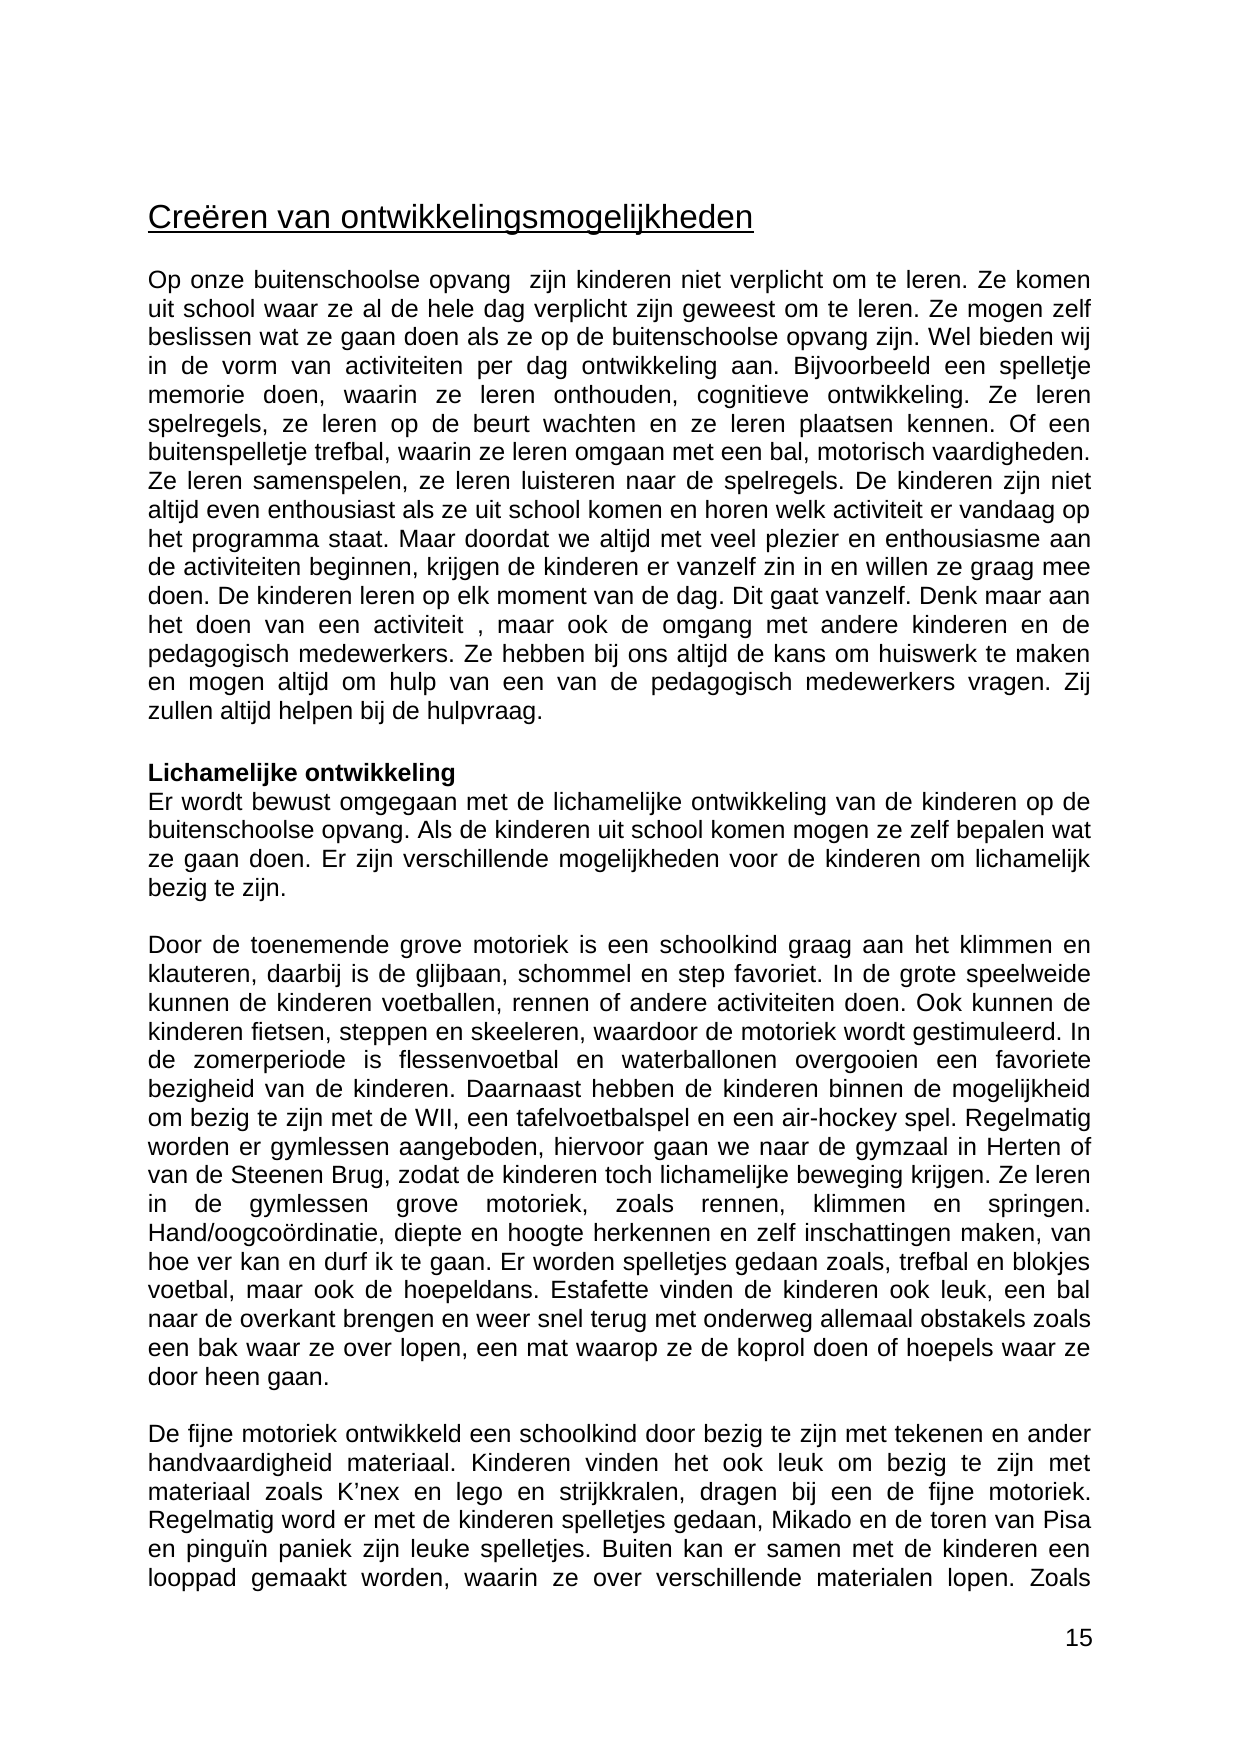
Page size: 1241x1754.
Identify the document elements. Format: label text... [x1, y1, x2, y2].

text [148, 1419, 1093, 1591]
text Door de toenemende grove motoriek is een schoolkind graag aan het klimmen en klauteren, daarbij is de glijbaan, schommel en step favoriet. In de grote speelweide kunnen de kinderen voetballen, rennen of andere activiteiten doen. Ook kunnen de kinderen fietsen, steppen en skeeleren, waardoor de motoriek wordt gestimuleerd. In de zomerperiode is flessenvoetbal en waterballonen overgooien een favoriete bezigheid van de kinderen. Daarnaast hebben de kinderen binnen de mogelijkheid om bezig te zijn met de WII, een tafelvoetbalspel en een air-hockey spel. Regelmatig worden er gymlessen aangeboden, hiervoor gaan we naar de gymzaal in Herten of van de Steenen Brug, zodat de kinderen toch lichamelijke beweging krijgen. Ze leren in de gymlessen grove motoriek, zoals rennen, klimmen en springen. Hand/oogcoördinatie, diepte en hoogte herkennen en zelf inschattingen maken, van hoe ver kan en durf ik te gaan. Er worden spelletjes gedaan zoals, trefbal en blokjes voetbal, maar ook de hoepeldans. Estafette vinden de kinderen ook leuk, een bal naar de overkant brengen en weer snel terug met onderweg allemaal obstakels zoals een bak waar ze over lopen, een mat waarop ze de koprol doen of hoepels waar ze door heen gaan. [148, 930, 1093, 1390]
text Op onze buitenschoolse opvang zijn kinderen niet verplicht om te leren. Ze komen uit school waar ze al de hele dag verplicht zijn geweest om te leren. Ze mogen zelf beslissen wat ze gaan doen als ze op de buitenschoolse opvang zijn. Wel bieden wij in de vorm van activiteiten per dag ontwikkeling aan. Bijvoorbeeld een spelletje memorie doen, waarin ze leren onthouden, cognitieve ontwikkeling. Ze leren spelregels, ze leren op de beurt wachten en ze leren plaatsen kennen. Of een buitenspelletje trefbal, waarin ze leren omgaan met een bal, motorisch vaardigheden. Ze leren samenspelen, ze leren luisteren naar de spelregels. De kinderen zijn niet altijd even enthousiast als ze uit school komen en horen welk activiteit er vandaag op het programma staat. Maar doordat we altijd met veel plezier en enthousiasme aan de activiteiten beginnen, krijgen de kinderen er vanzelf zin in en willen ze graag mee doen. De kinderen leren op elk moment van de dag. Dit gaat vanzelf. Denk maar aan het doen van een activiteit , maar ook de omgang met andere kinderen en de pedagogisch medewerkers. Ze hebben bij ons altijd de kans om huiswerk te maken en mogen altijd om hulp van een van de pedagogisch medewerkers vragen. Zij zullen altijd helpen bij de hulpvraag. [148, 265, 1093, 725]
subtitle Creëren van ontwikkelingsmogelijkheden [148, 198, 1093, 236]
subtitle Lichamelijke ontwikkeling [148, 758, 1093, 786]
text Er wordt bewust omgegaan met de lichamelijke ontwikkeling van de kinderen op de buitenschoolse opvang. Als de kinderen uit school komen mogen ze zelf bepalen wat ze gaan doen. Er zijn verschillende mogelijkheden voor de kinderen om lichamelijk bezig te zijn. [148, 786, 1093, 901]
